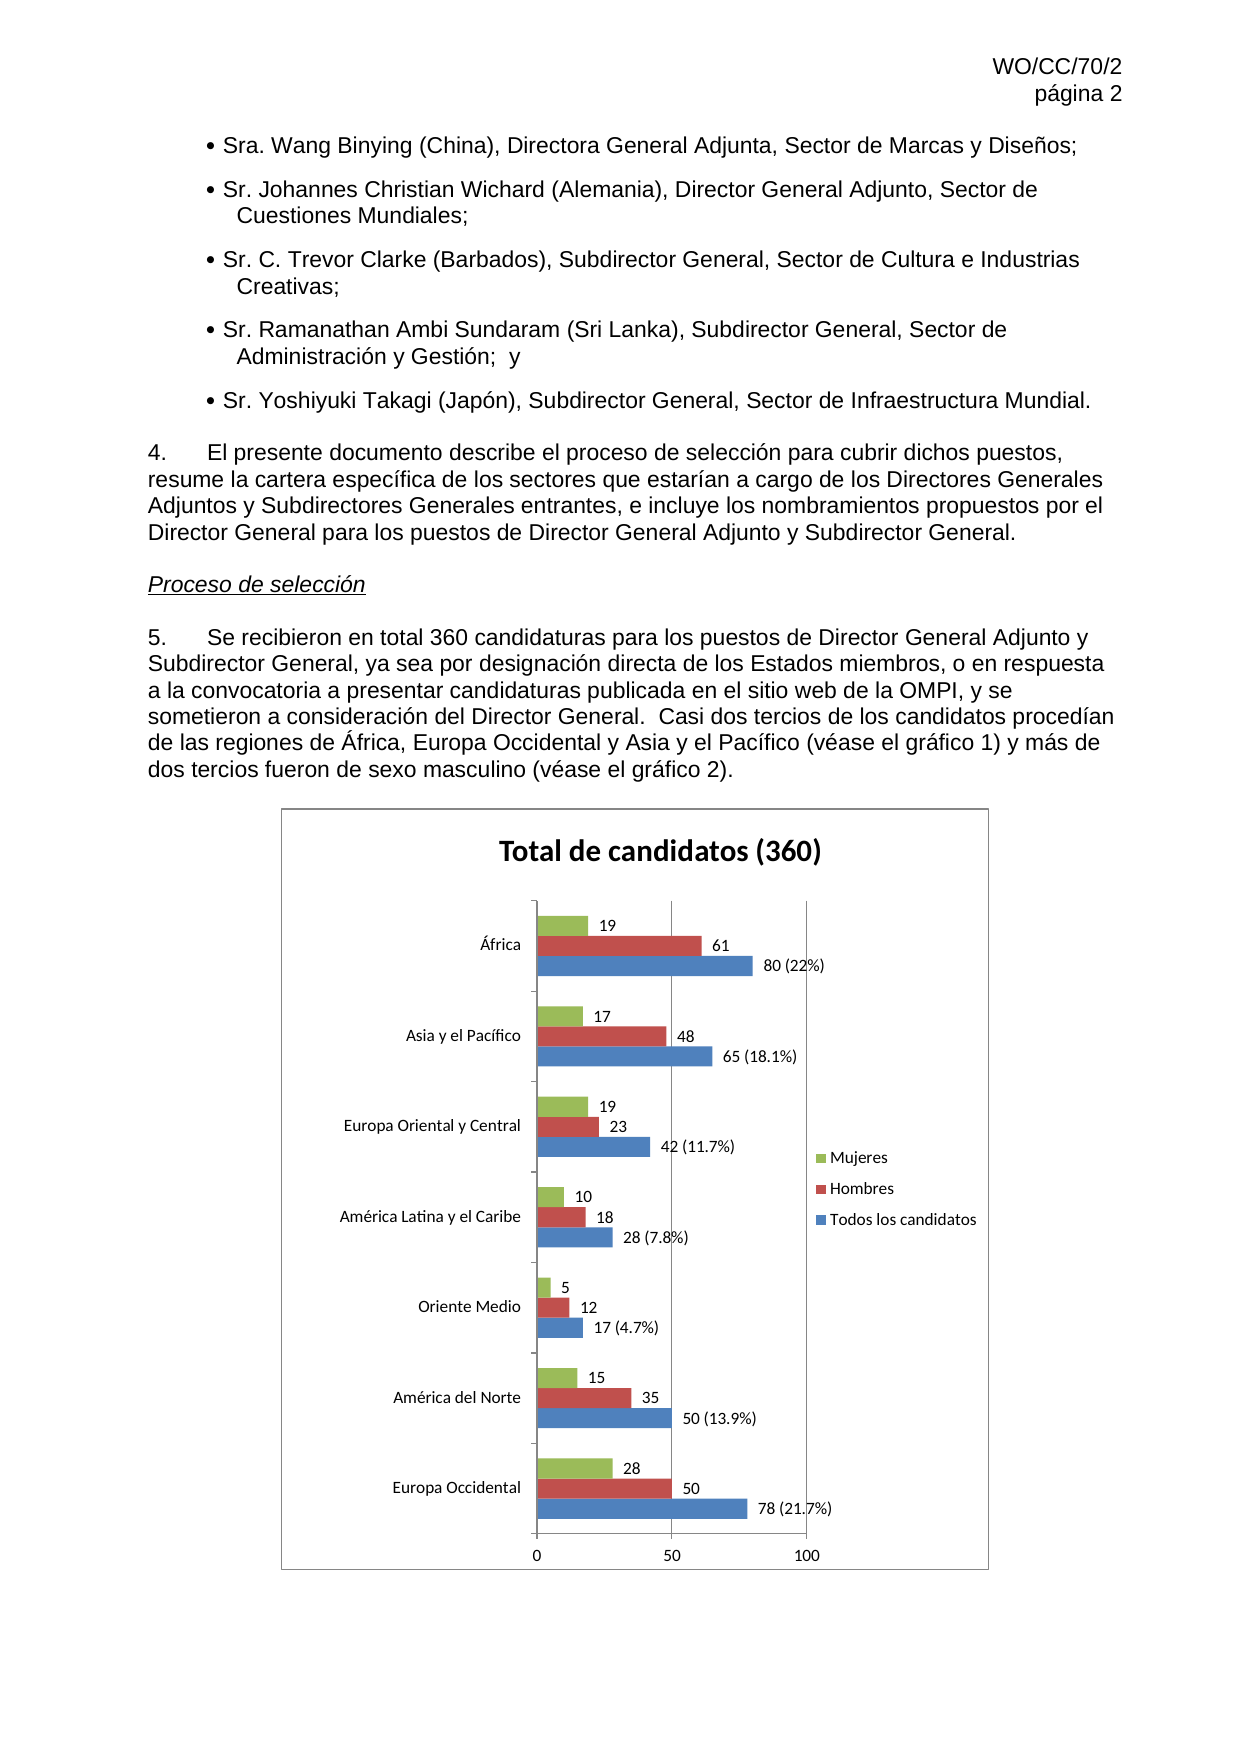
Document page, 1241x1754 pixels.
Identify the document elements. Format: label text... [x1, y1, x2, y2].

list Sr. C. Trevor Clarke (Barbados), Subdirector General, Sector de Cultura e Industrias Creativas; [207, 246, 1122, 299]
list Sr. Johannes Christian Wichard (Alemania), Director General Adjunto, Sector de Cuestiones Mundiales; [207, 176, 1122, 229]
list Se recibieron en total 360 candidaturas para los puestos de Director General Adjunto y Subdirector General, ya sea por designación directa de los Estados miembros, o en respuesta a la convocatoria a presentar candidaturas publicada en el sitio web de la OMPI, y se sometieron a consideración del Director General. Casi dos tercios de los candidatos procedían de las regiones de África, Europa Occidental y Asia y el Pacífico (véase el gráfico 1) y más de dos tercios fueron de sexo masculino (véase el gráfico 2). [148, 624, 1122, 782]
list Sr. Yoshiyuki Takagi (Japón), Subdirector General, Sector de Infraestructura Mundial. [207, 387, 1122, 413]
list Sra. Wang Binying (China), Directora General Adjunta, Sector de Marcas y Diseños; [207, 132, 1122, 158]
text Proceso de selección [148, 571, 1122, 597]
list Sr. Ramanathan Ambi Sundaram (Sri Lanka), Subdirector General, Sector de Administración y Gestión; y [207, 316, 1122, 369]
list El presente documento describe el proceso de selección para cubrir dichos puestos, resume la cartera específica de los sectores que estarían a cargo de los Directores Generales Adjuntos y Subdirectores Generales entrantes, e incluye los nombramientos propuestos por el Director General para los puestos de Director General Adjunto y Subdirector General. [148, 439, 1122, 545]
